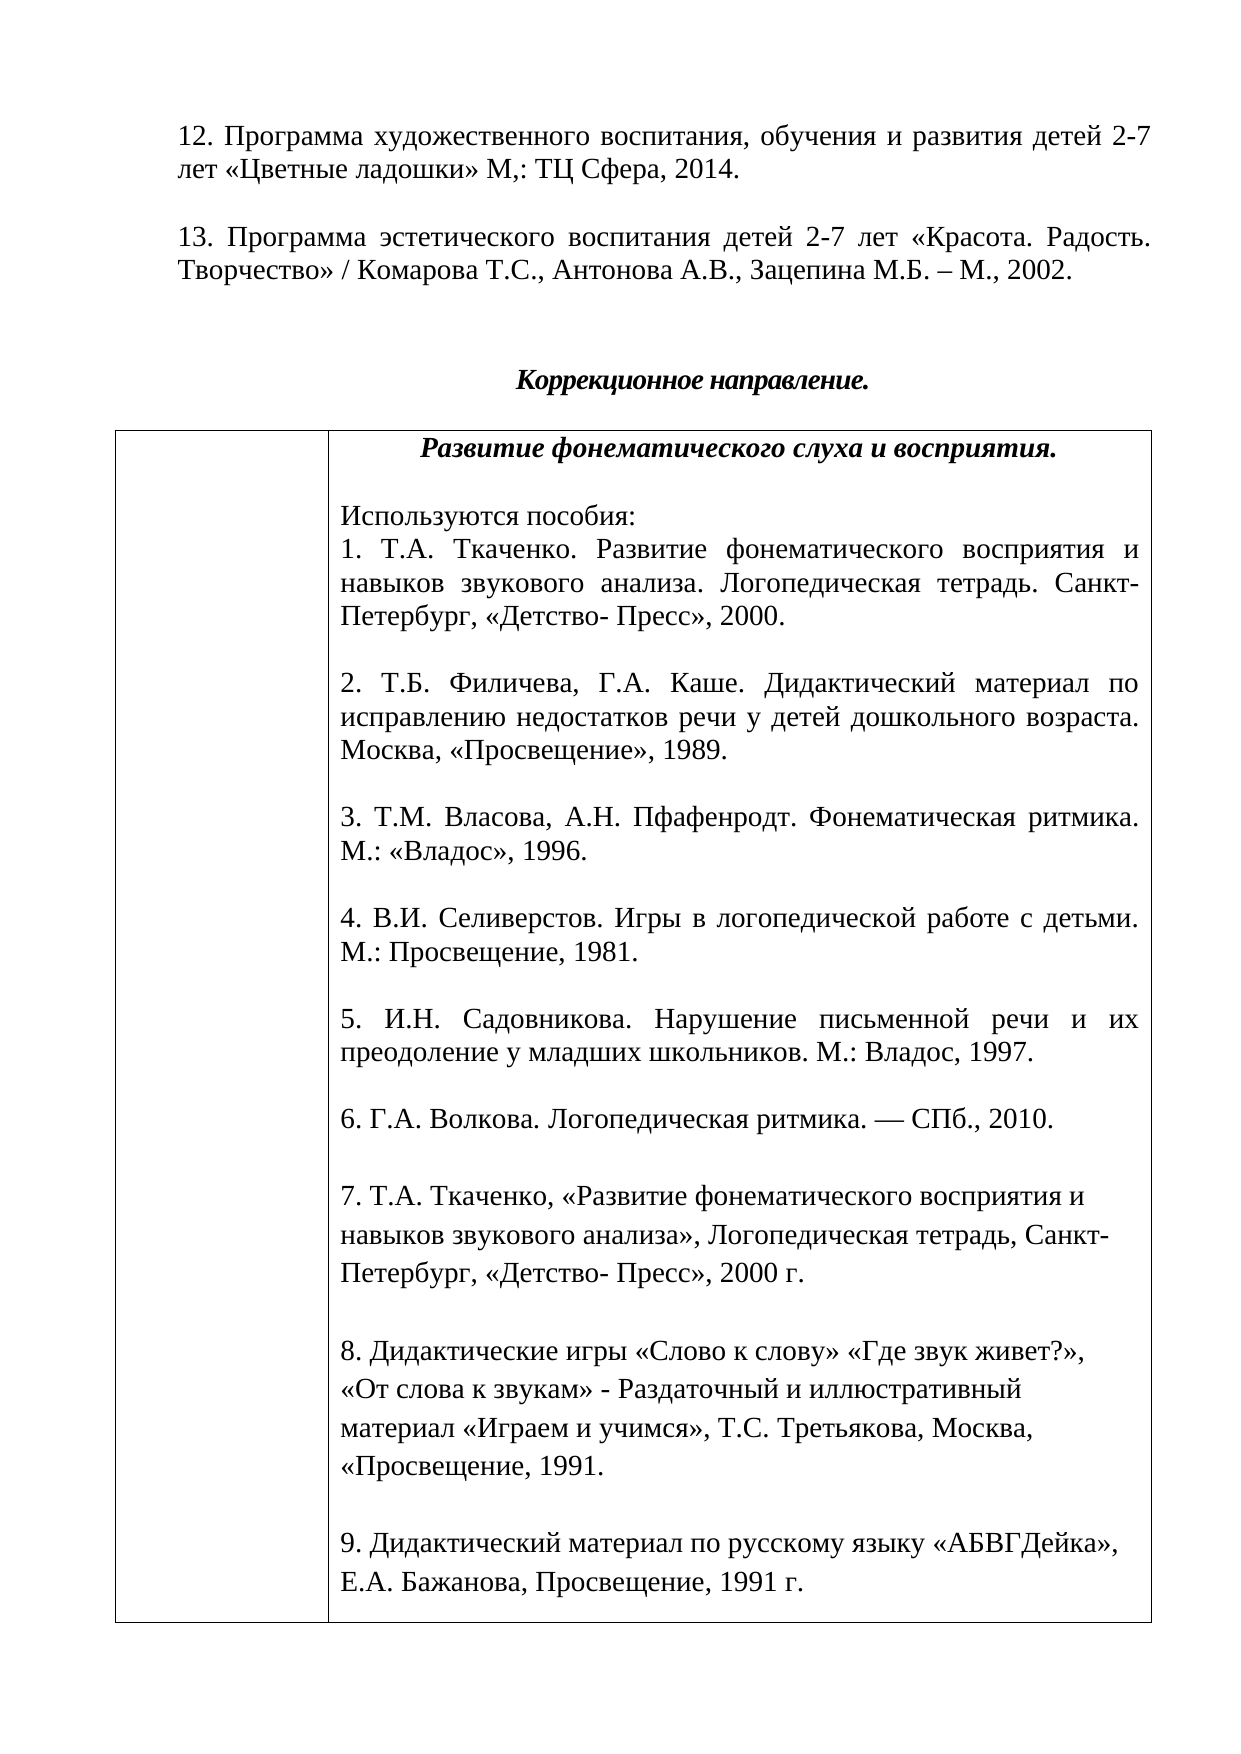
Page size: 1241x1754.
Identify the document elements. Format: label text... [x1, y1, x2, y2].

table_header [116, 431, 328, 1622]
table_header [329, 431, 1151, 1622]
list Коррекционное направление. [237, 362, 1152, 396]
text 13. Программа эстетического воспитания детей 2-7 лет «Красота. Радость. Творчество» / Комарова Т.С., Антонова А.В., Зацепина М.Б. – М., 2002. [177, 219, 1152, 286]
text 12. Программа художественного воспитания, обучения и развития детей 2-7 лет «Цветные ладошки» М,: ТЦ Сфера, 2014. [177, 118, 1152, 185]
